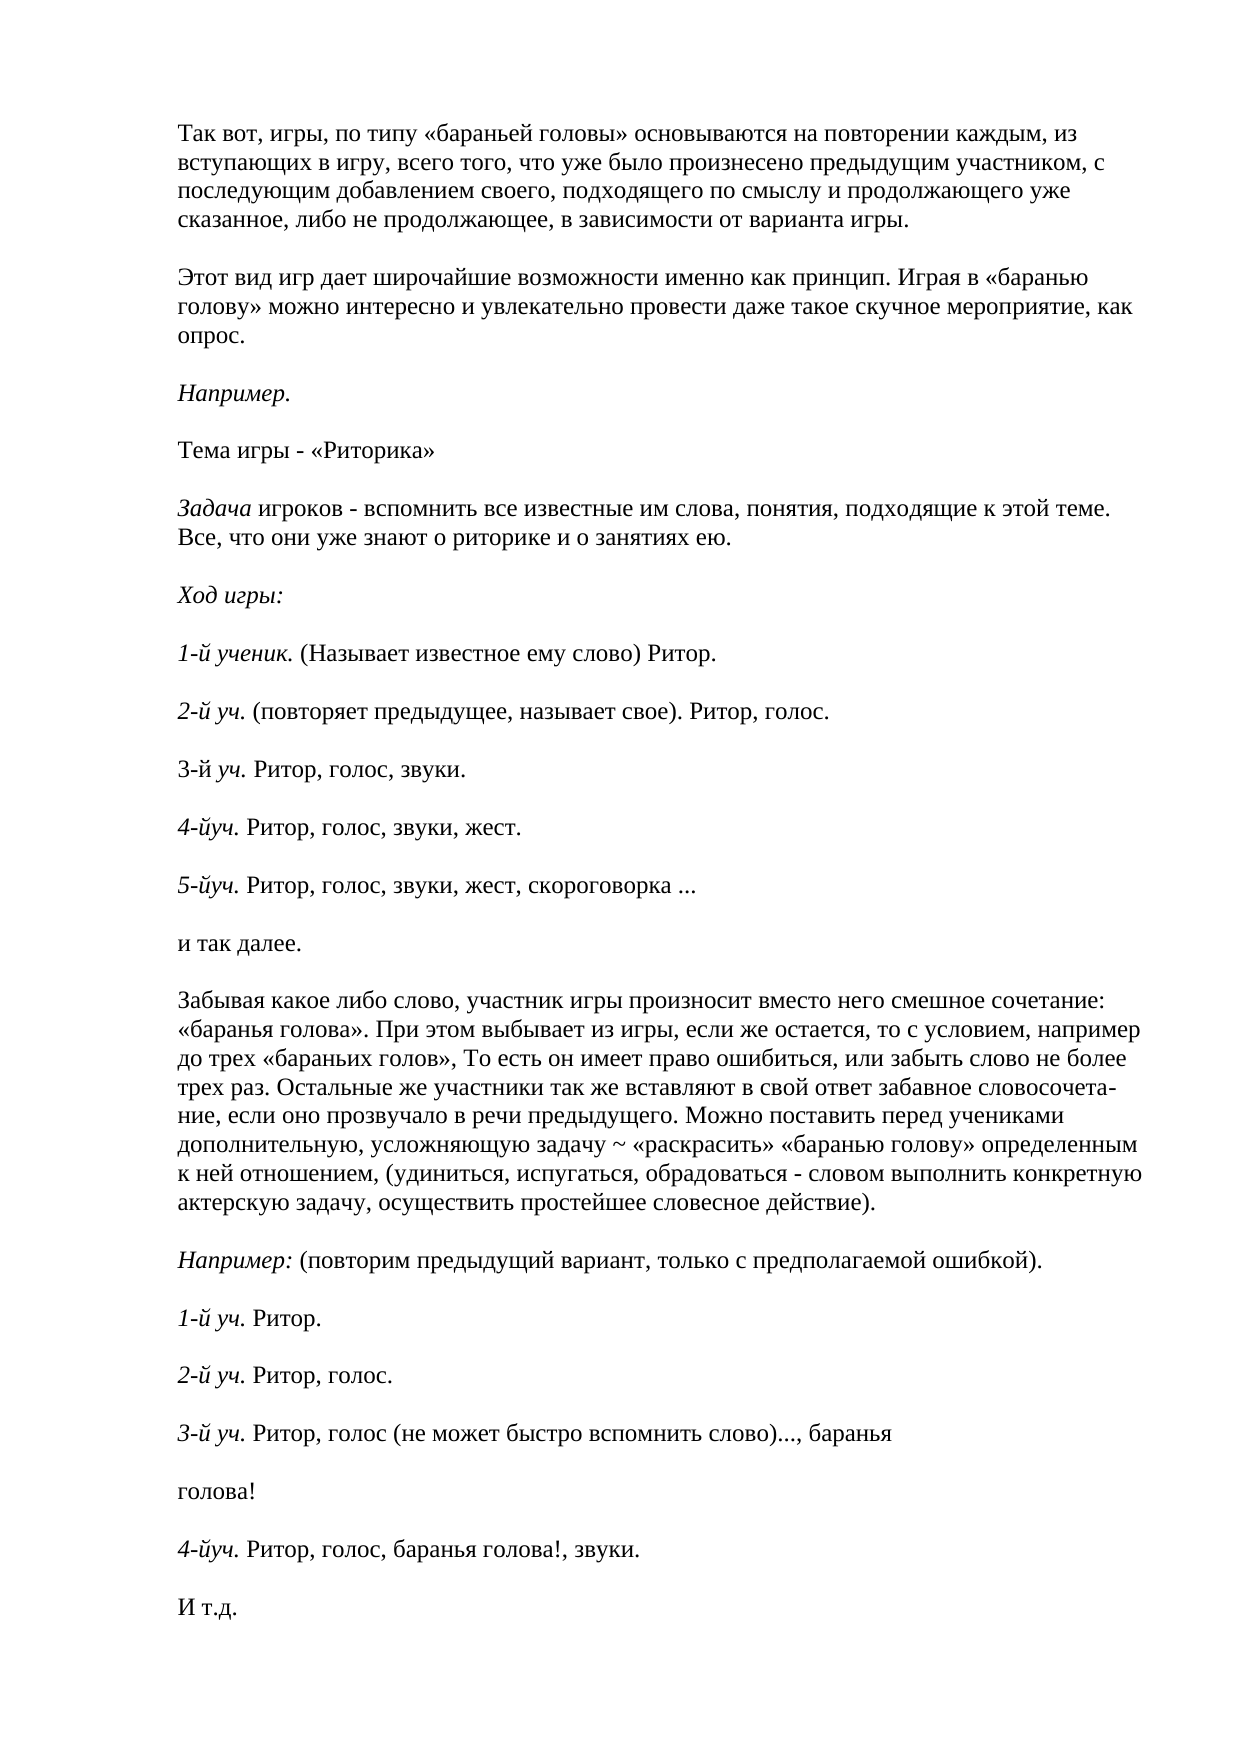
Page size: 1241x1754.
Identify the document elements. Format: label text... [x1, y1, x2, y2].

text Например. [177, 378, 1152, 406]
text 4-йуч. Ритор, голос, баранья голова!, звуки. [177, 1534, 1152, 1563]
text И т.д. [177, 1592, 1152, 1621]
text 3-й уч. Ритор, голос, звуки. [177, 754, 1152, 783]
text 4-йуч. Ритор, голос, звуки, жест. [177, 812, 1152, 841]
text 3-й уч. Ритор, голос (не может быстро вспомнить слово)..., баранья [177, 1418, 1152, 1447]
text Задача игроков - вспомнить все известные им слова, понятия, подходящие к этой теме. Все, что они уже знают о риторике и о занятиях ею. [177, 493, 1152, 551]
text Например: (повторим предыдущий вариант, только с предполагаемой ошибкой). [177, 1245, 1152, 1273]
text 2-й уч. (повторяет предыдущее, называет свое). Ритор, голос. [177, 696, 1152, 725]
text и так далее. [177, 928, 1152, 956]
text 1-й ученик. (Называет известное ему слово) Ритор. [177, 638, 1152, 667]
text 5-йуч. Ритор, голос, звуки, жест, скороговорка ... [177, 870, 1152, 898]
text Так вот, игры, по типу «бараньей головы» основываются на повторении каждым, из вступающих в игру, всего того, что уже было произнесено предыдущим участником, с последующим добавлением своего, подходящего по смыслу и продолжающего уже сказанное, либо не продолжающее, в зависимости от варианта игры. [177, 118, 1152, 233]
text 2-й уч. Ритор, голос. [177, 1361, 1152, 1389]
text голова! [177, 1476, 1152, 1505]
text 1-й уч. Ритор. [177, 1303, 1152, 1331]
text Ход игры: [177, 580, 1152, 609]
text Тема игры - «Риторика» [177, 436, 1152, 464]
text Забывая какое либо слово, участник игры произносит вместо него смешное сочетание: «баранья голова». При этом выбывает из игры, если же остается, то с условием, например до трех «бараньих голов», То есть он имеет право ошибиться, или забыть слово не более трех раз. Остальные же участники так же вставляют в свой ответ забавное словосочетание, если оно прозвучало в речи предыдущего. Можно поставить перед учениками дополнительную, усложняющую задачу ~ «раскрасить» «баранью голову» определенным к ней отношением, (удиниться, испугаться, обрадоваться - словом выполнить конкретную актерскую задачу, осуществить простейшее словесное действие). [177, 986, 1152, 1216]
text Этот вид игр дает широчайшие возможности именно как принцип. Играя в «баранью голову» можно интересно и увлекательно провести даже такое скучное мероприятие, как опрос. [177, 262, 1152, 348]
